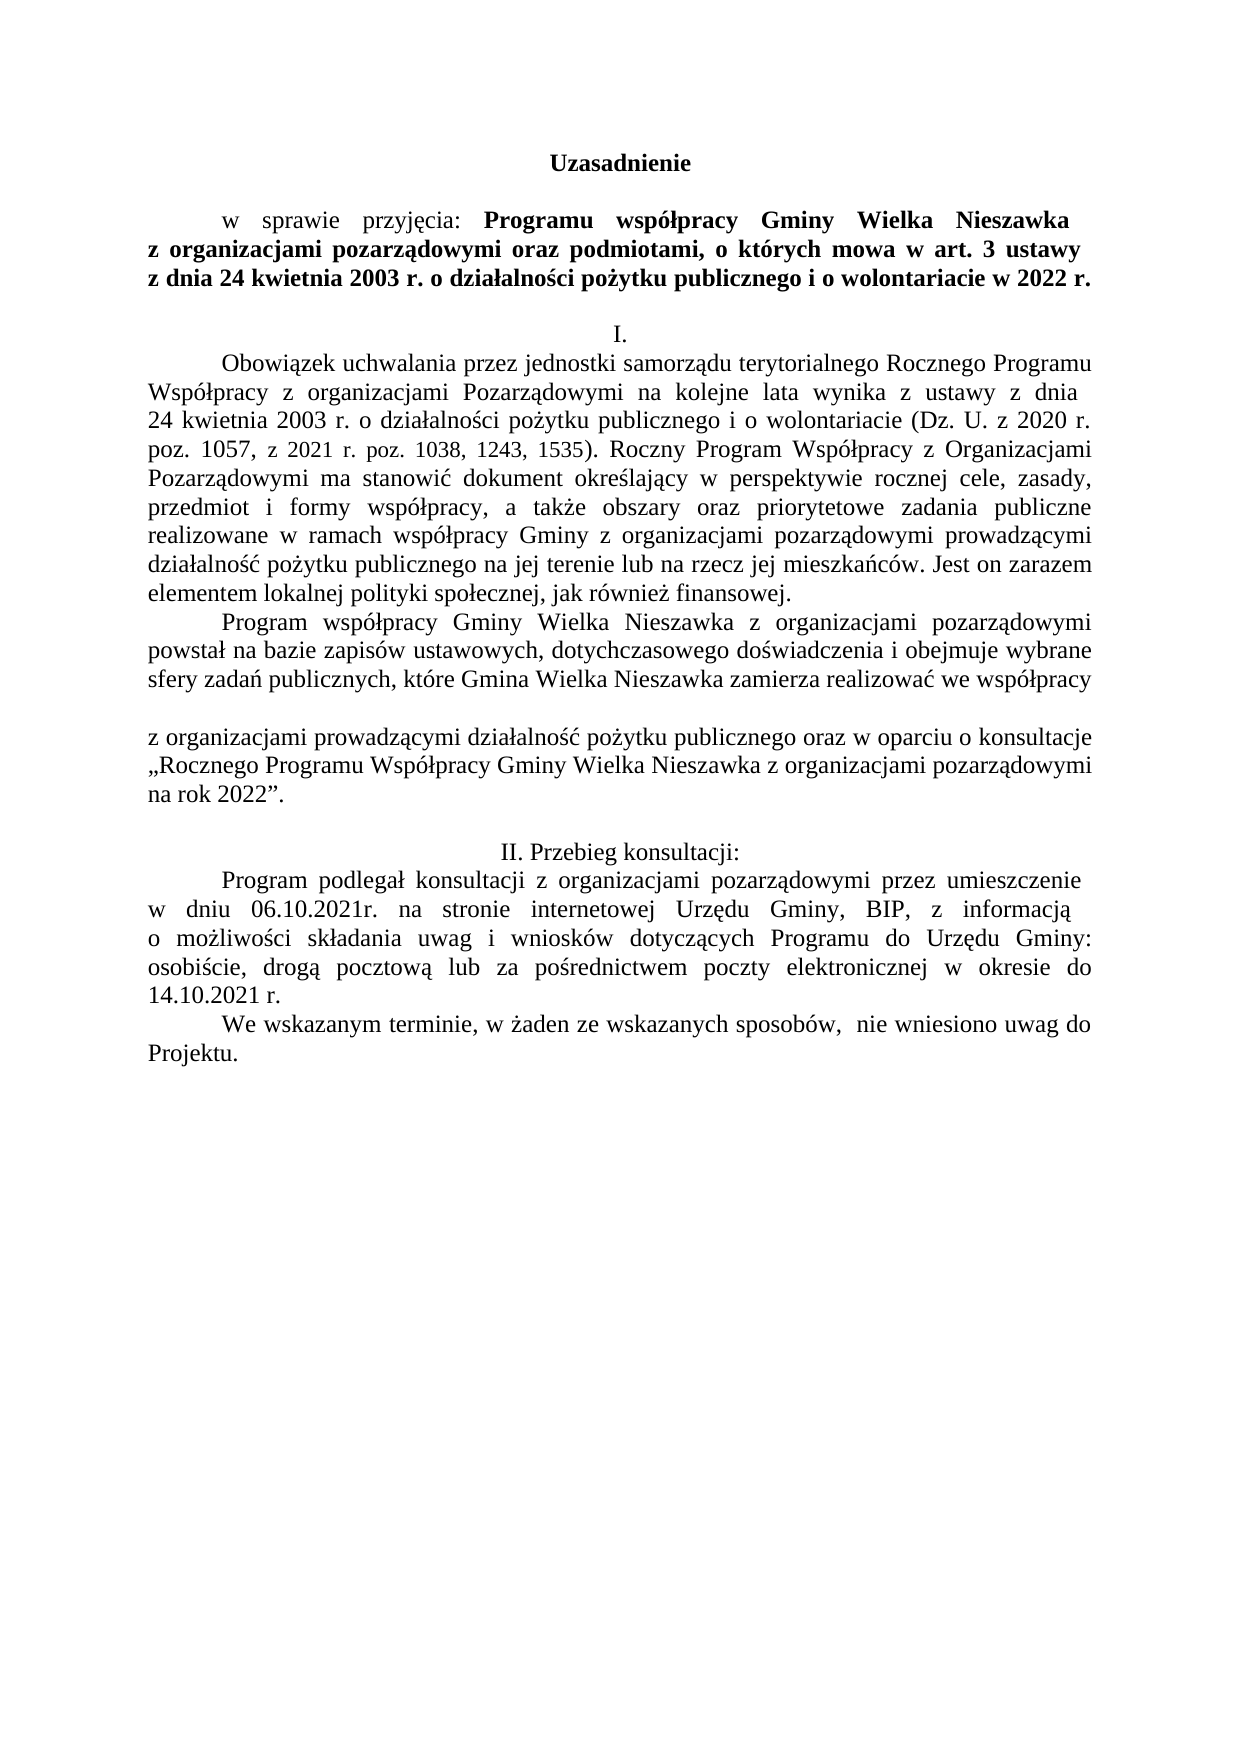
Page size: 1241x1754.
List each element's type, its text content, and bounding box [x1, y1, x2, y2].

text Program podlegał konsultacji z organizacjami pozarządowymi przez umieszczenie w dniu 06.10.2021r. na stronie internetowej Urzędu Gminy, BIP, z informacją o możliwości składania uwag i wniosków dotyczących Programu do Urzędu Gminy: osobiście, drogą pocztową lub za pośrednictwem poczty elektronicznej w okresie do 14.10.2021 r. [148, 866, 1093, 1009]
text w sprawie przyjęcia: Programu współpracy Gminy Wielka Nieszawka z organizacjami pozarządowymi oraz podmiotami, o których mowa w art. 3 ustawy z dnia 24 kwietnia 2003 r. o działalności pożytku publicznego i o wolontariacie w 2022 r. [148, 205, 1093, 319]
text Program współpracy Gminy Wielka Nieszawka z organizacjami pozarządowymi powstał na bazie zapisów ustawowych, dotychczasowego doświadczenia i obejmuje wybrane sfery zadań publicznych, które Gmina Wielka Nieszawka zamierza realizować we współpracy z organizacjami prowadzącymi działalność pożytku publicznego oraz w oparciu o konsultacje „Rocznego Programu Współpracy Gminy Wielka Nieszawka z organizacjami pozarządowymi na rok 2022”. [148, 607, 1093, 808]
text II. Przebieg konsultacji: [148, 837, 1093, 866]
text We wskazanym terminie, w żaden ze wskazanych sposobów, nie wniesiono uwag do Projektu. [148, 1009, 1093, 1067]
text I. [148, 319, 1093, 348]
text Obowiązek uchwalania przez jednostki samorządu terytorialnego Rocznego Programu Współpracy z organizacjami Pozarządowymi na kolejne lata wynika z ustawy z dnia 24 kwietnia 2003 r. o działalności pożytku publicznego i o wolontariacie (Dz. U. z 2020 r. poz. 1057, z 2021 r. poz. 1038, 1243, 1535). Roczny Program Współpracy z Organizacjami Pozarządowymi ma stanowić dokument określający w perspektywie rocznej cele, zasady, przedmiot i formy współpracy, a także obszary oraz priorytetowe zadania publiczne realizowane w ramach współpracy Gminy z organizacjami pozarządowymi prowadzącymi działalność pożytku publicznego na jej terenie lub na rzecz jej mieszkańców. Jest on zarazem elementem lokalnej polityki społecznej, jak również finansowej. [148, 348, 1093, 607]
text Uzasadnienie [148, 148, 1093, 176]
